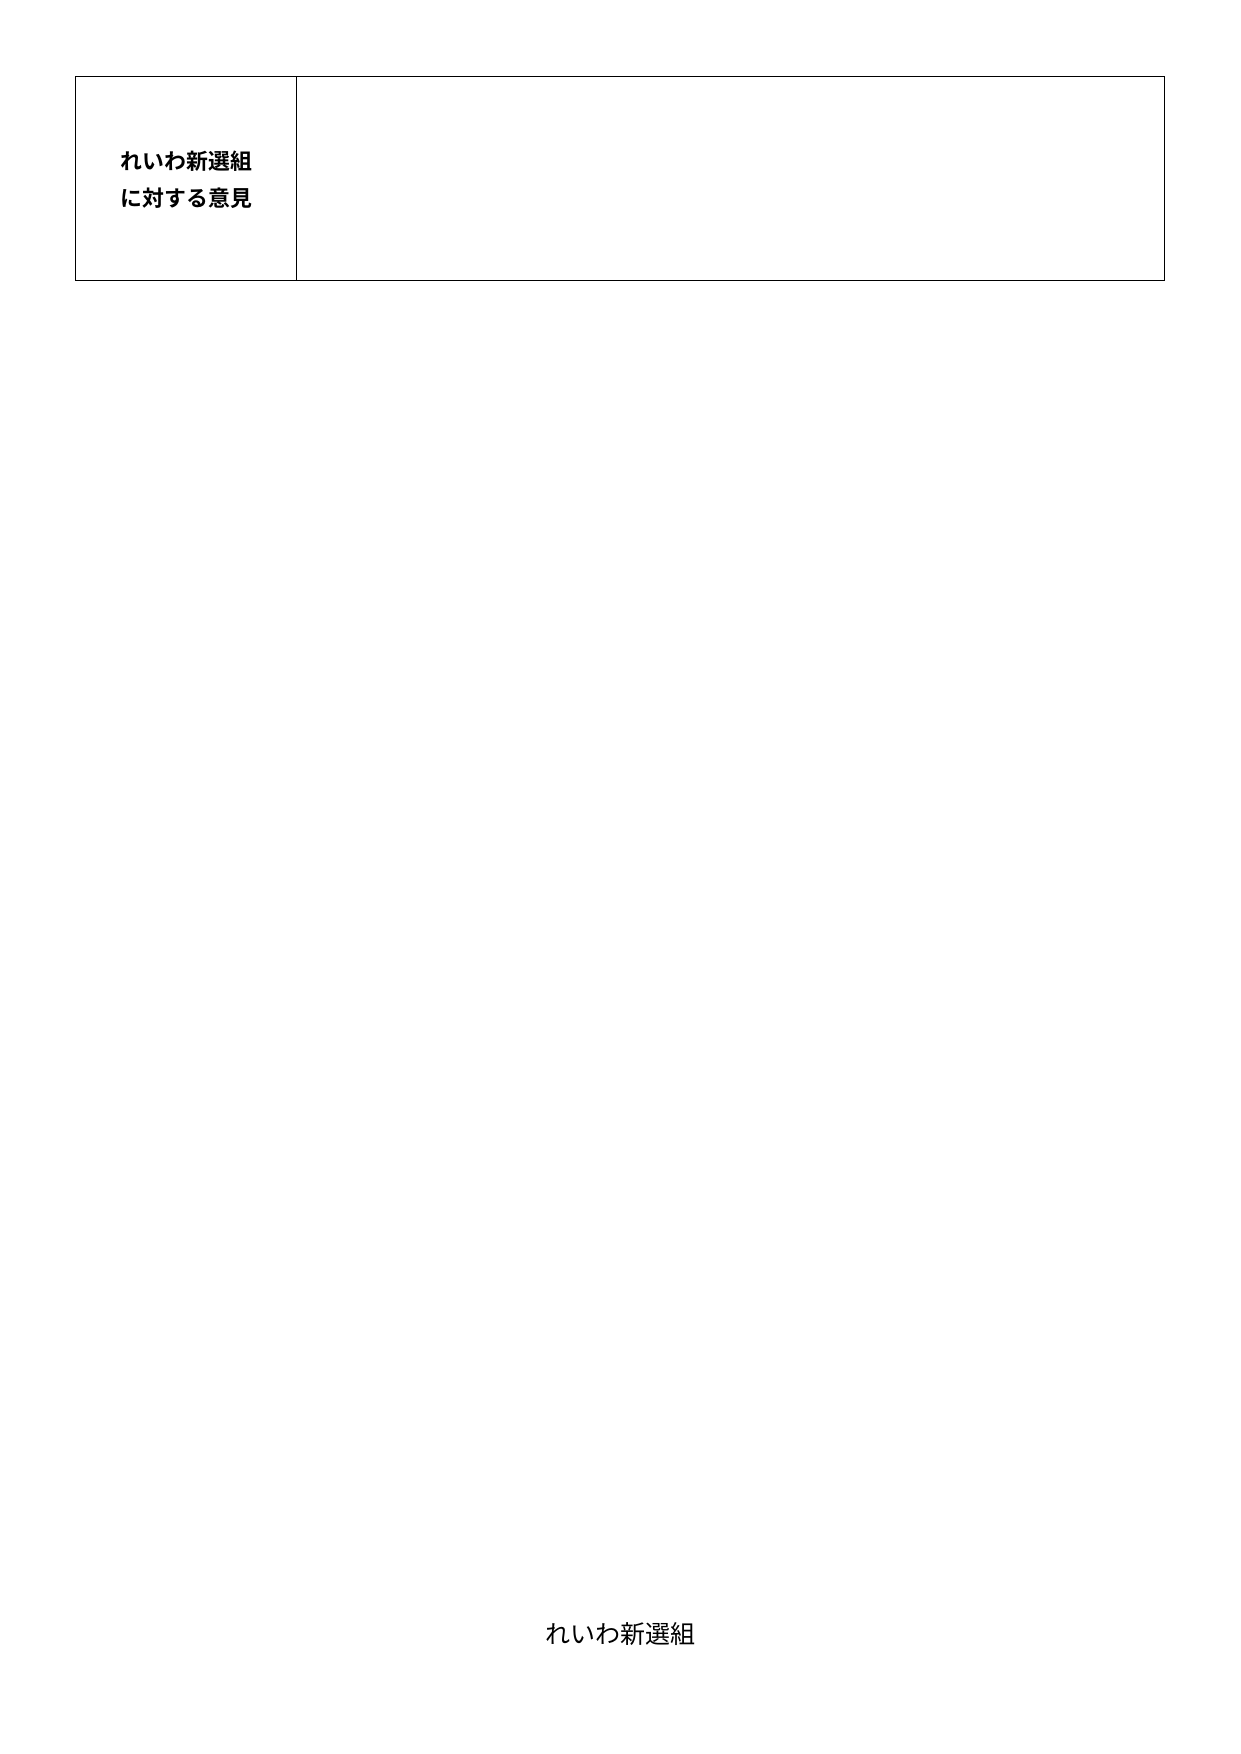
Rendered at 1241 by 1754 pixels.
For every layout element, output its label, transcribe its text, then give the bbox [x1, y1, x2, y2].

table_header れいわ新選組 に対する意見 [76, 77, 296, 280]
table_header [297, 77, 1164, 280]
